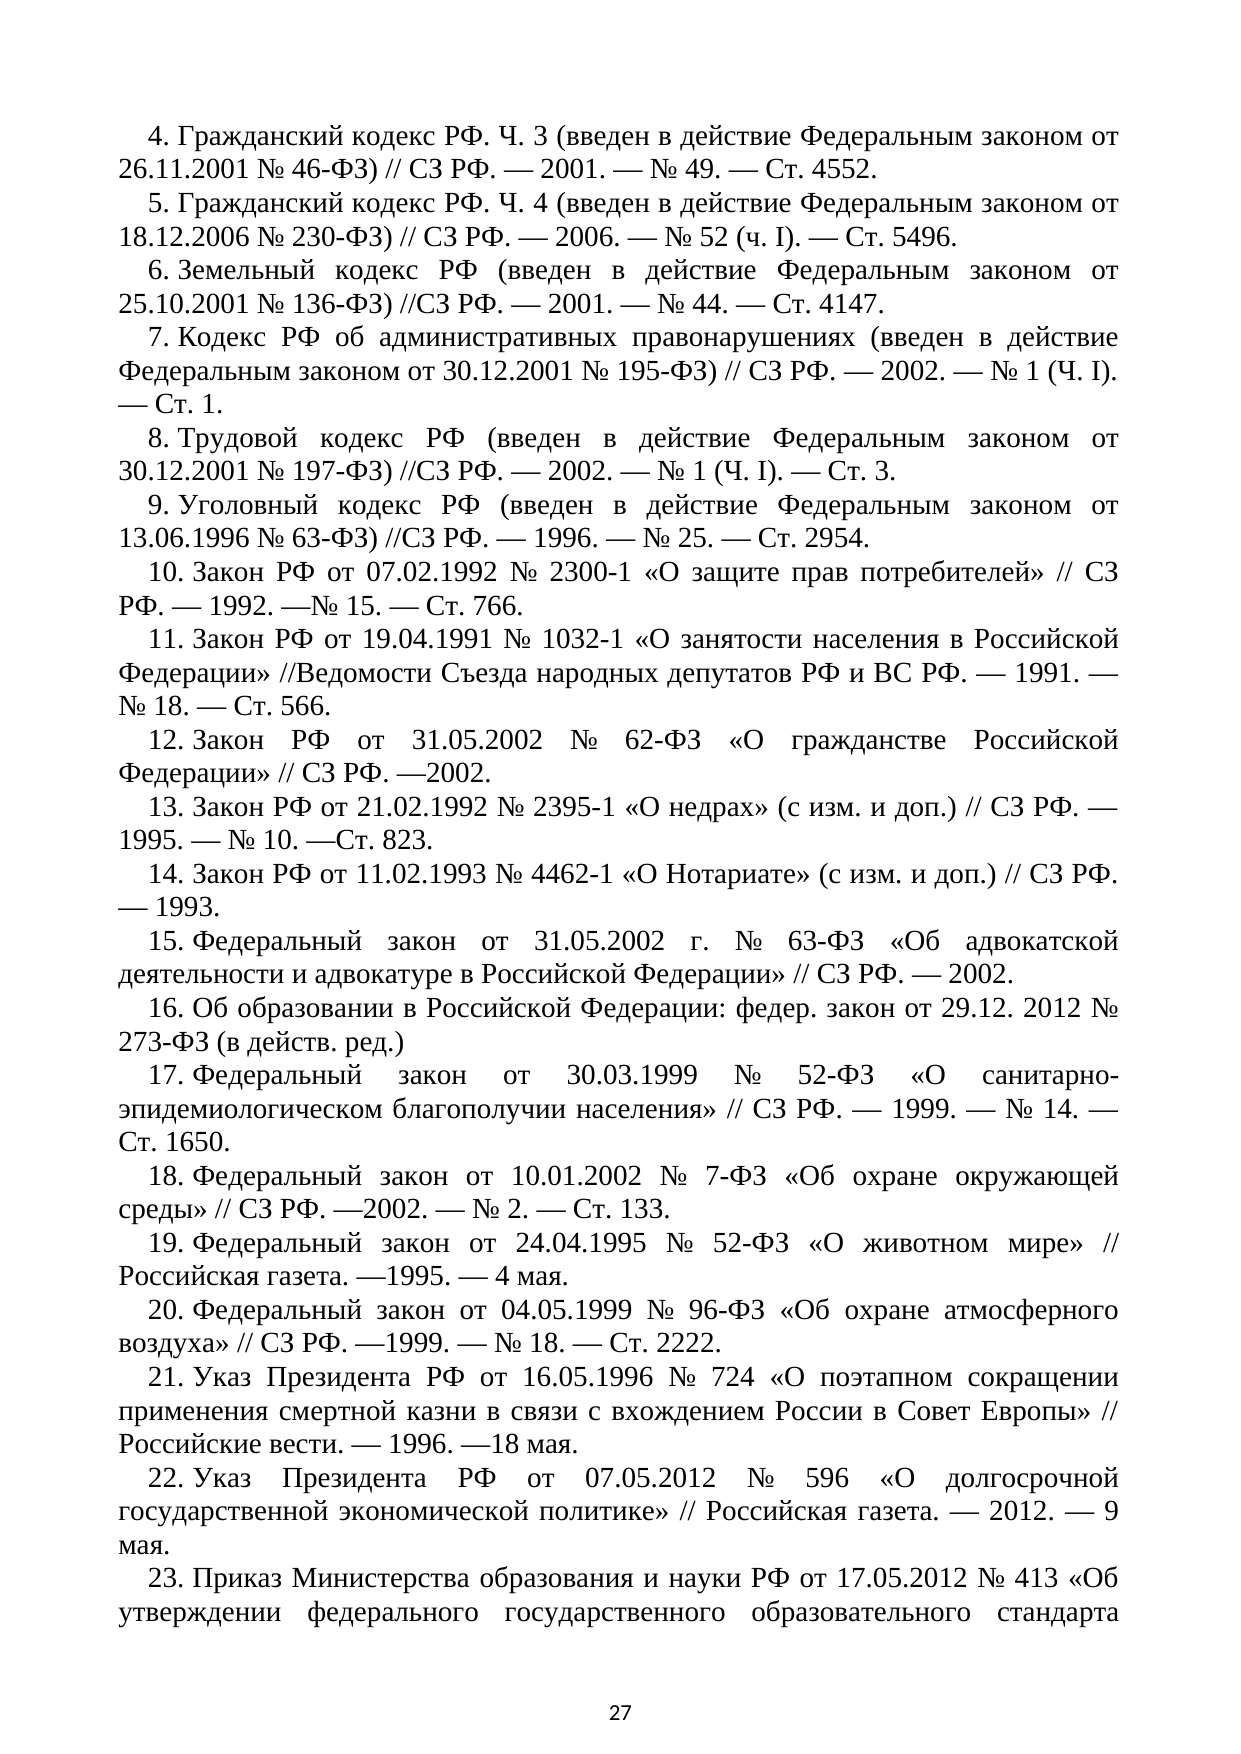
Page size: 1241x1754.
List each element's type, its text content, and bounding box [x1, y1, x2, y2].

list Федеральный закон от 24.04.1995 № 52-ФЗ «О животном мире» // Российская газета. —1995. — 4 мая. [118, 1225, 1120, 1292]
list Об образовании в Российской Федерации: федер. закон от 29.12. 2012 № 273-ФЗ (в действ. ред.) [118, 990, 1120, 1057]
list Гражданский кодекс РФ. Ч. 4 (введен в действие Федеральным законом от 18.12.2006 № 230-ФЗ) // СЗ РФ. — 2006. — № 52 (ч. I). — Ст. 5496. [118, 185, 1120, 252]
list Уголовный кодекс РФ (введен в действие Федеральным законом от 13.06.1996 № 63-ФЗ) //СЗ РФ. — 1996. — № 25. — Ст. 2954. [118, 487, 1120, 554]
list Закон РФ от 19.04.1991 № 1032-1 «О занятости населения в Российской Федерации» //Ведомости Съезда народных депутатов РФ и ВС РФ. — 1991. — № 18. — Ст. 566. [118, 621, 1120, 722]
list Закон РФ от 11.02.1993 № 4462-1 «О Нотариате» (с изм. и доп.) // СЗ РФ. — 1993. [118, 856, 1120, 923]
list Трудовой кодекс РФ (введен в действие Федеральным законом от 30.12.2001 № 197-ФЗ) //СЗ РФ. — 2002. — № 1 (Ч. I). — Ст. 3. [118, 420, 1120, 487]
list Федеральный закон от 10.01.2002 № 7-ФЗ «Об охране окружающей среды» // СЗ РФ. —2002. — № 2. — Ст. 133. [118, 1158, 1120, 1225]
list Федеральный закон от 30.03.1999 № 52-ФЗ «О санитарно-эпидемиологическом благополучии населения» // СЗ РФ. — 1999. — № 14. — Ст. 1650. [118, 1057, 1120, 1158]
list Закон РФ от 21.02.1992 № 2395-1 «О недрах» (с изм. и доп.) // СЗ РФ. — 1995. — № 10. —Ст. 823. [118, 789, 1120, 856]
list Закон РФ от 31.05.2002 № 62-ФЗ «О гражданстве Российской Федерации» // СЗ РФ. —2002. [118, 722, 1120, 789]
list Указ Президента РФ от 07.05.2012 № 596 «О долгосрочной государственной экономической политике» // Российская газета. — 2012. — 9 мая. [118, 1460, 1120, 1560]
list Земельный кодекс РФ (введен в действие Федеральным законом от 25.10.2001 № 136-ФЗ) //СЗ РФ. — 2001. — № 44. — Ст. 4147. [118, 252, 1120, 319]
list Закон РФ от 07.02.1992 № 2300-1 «О защите прав потребителей» // СЗ РФ. — 1992. —№ 15. — Ст. 766. [118, 554, 1120, 621]
list Указ Президента РФ от 16.05.1996 № 724 «О поэтапном сокращении применения смертной казни в связи с вхождением России в Совет Европы» // Российские вести. — 1996. —18 мая. [118, 1359, 1120, 1460]
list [118, 1560, 1120, 1627]
list Федеральный закон от 31.05.2002 г. № 63-ФЗ «Об адвокатской деятельности и адвокатуре в Российской Федерации» // СЗ РФ. — 2002. [118, 923, 1120, 990]
list Кодекс РФ об административных правонарушениях (введен в действие Федеральным законом от 30.12.2001 № 195-ФЗ) // СЗ РФ. — 2002. — № 1 (Ч. I). — Ст. 1. [118, 319, 1120, 420]
list Гражданский кодекс РФ. Ч. 3 (введен в действие Федеральным законом от 26.11.2001 № 46-ФЗ) // СЗ РФ. — 2001. — № 49. — Ст. 4552. [118, 118, 1120, 185]
list Федеральный закон от 04.05.1999 № 96-ФЗ «Об охране атмосферного воздуха» // СЗ РФ. —1999. — № 18. — Ст. 2222. [118, 1292, 1120, 1359]
